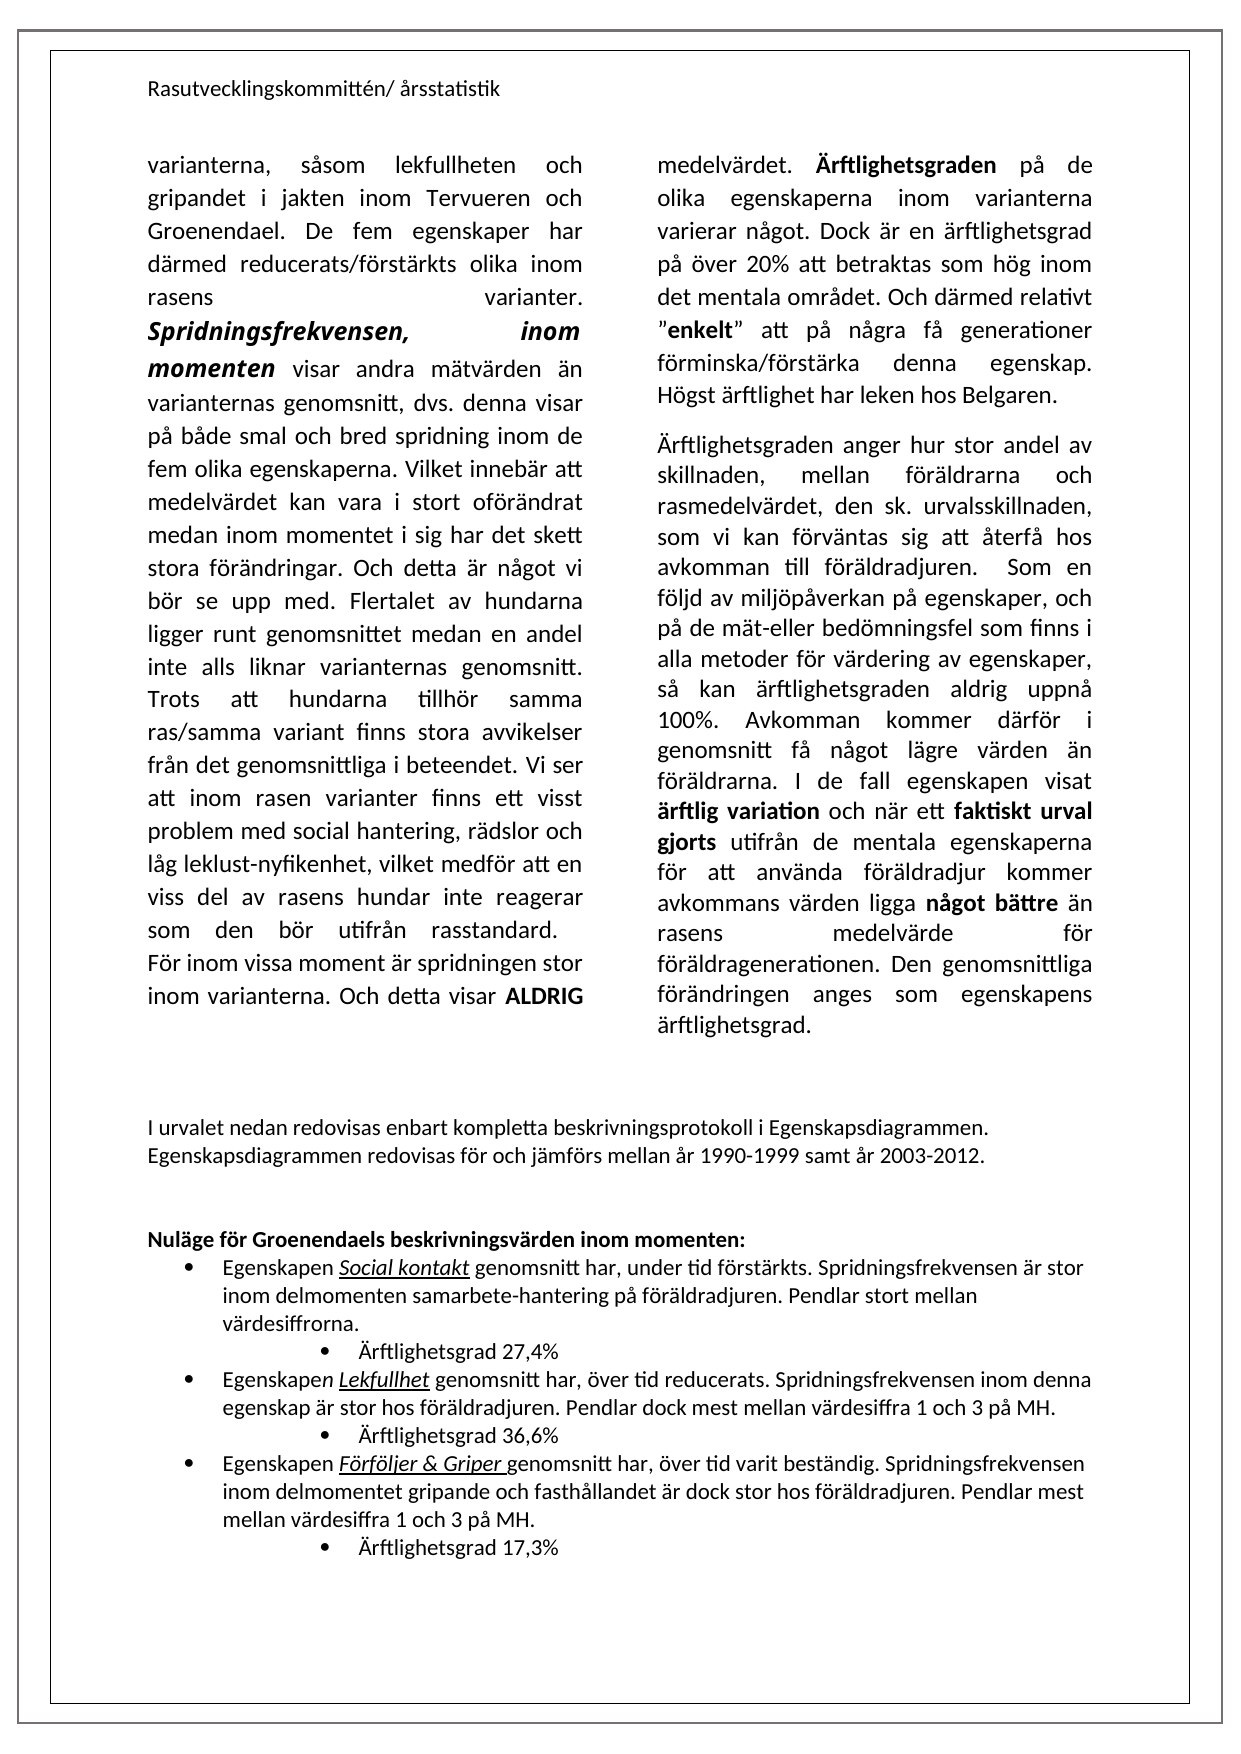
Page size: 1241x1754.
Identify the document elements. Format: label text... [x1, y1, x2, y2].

text Ärftlighetsgraden anger hur stor andel av skillnaden, mellan föräldrarna och rasmedelvärdet, den sk. urvalsskillnaden, som vi kan förväntas sig att återfå hos avkomman till föräldradjuren. Som en följd av miljöpåverkan på egenskaper, och på de mät-eller bedömningsfel som finns i alla metoder för värdering av egenskaper, så kan ärftlighetsgraden aldrig uppnå 100%. Avkomman kommer därför i genomsnitt få något lägre värden än föräldrarna. I de fall egenskapen visat ärftlig variation och när ett faktiskt urval gjorts utifrån de mentala egenskaperna för att använda föräldradjur kommer avkommans värden ligga något bättre än rasens medelvärde för föräldragenerationen. Den genomsnittliga förändringen anges som egenskapens ärftlighetsgrad. [657, 429, 1093, 1039]
list Egenskapen Lekfullhet genomsnitt har, över tid reducerats. Spridningsfrekvensen inom denna egenskap är stor hos föräldradjuren. Pendlar dock mest mellan värdesiffra 1 och 3 på MH. [185, 1365, 1093, 1421]
list Ärftlighetsgrad 27,4% [321, 1337, 1093, 1365]
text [657, 149, 1093, 410]
list Egenskapen Social kontakt genomsnitt har, under tid förstärkts. Spridningsfrekvensen är stor inom delmomenten samarbete-hantering på föräldradjuren. Pendlar stort mellan värdesiffrorna. [185, 1253, 1093, 1337]
text I urvalet nedan redovisas enbart kompletta beskrivningsprotokoll i Egenskapsdiagrammen. Egenskapsdiagrammen redovisas för och jämförs mellan år 1990-1999 samt år 2003-2012. [147, 1113, 1093, 1197]
text Nuläge för Groenendaels beskrivningsvärden inom momenten: [147, 1225, 1093, 1253]
list Ärftlighetsgrad 17,3% [321, 1533, 1093, 1561]
list Egenskapen Förföljer & Griper genomsnitt har, över tid varit beständig. Spridningsfrekvensen inom delmomentet gripande och fasthållandet är dock stor hos föräldradjuren. Pendlar mest mellan värdesiffra 1 och 3 på MH. [185, 1449, 1093, 1533]
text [147, 149, 583, 1010]
list Ärftlighetsgrad 36,6% [321, 1421, 1093, 1449]
